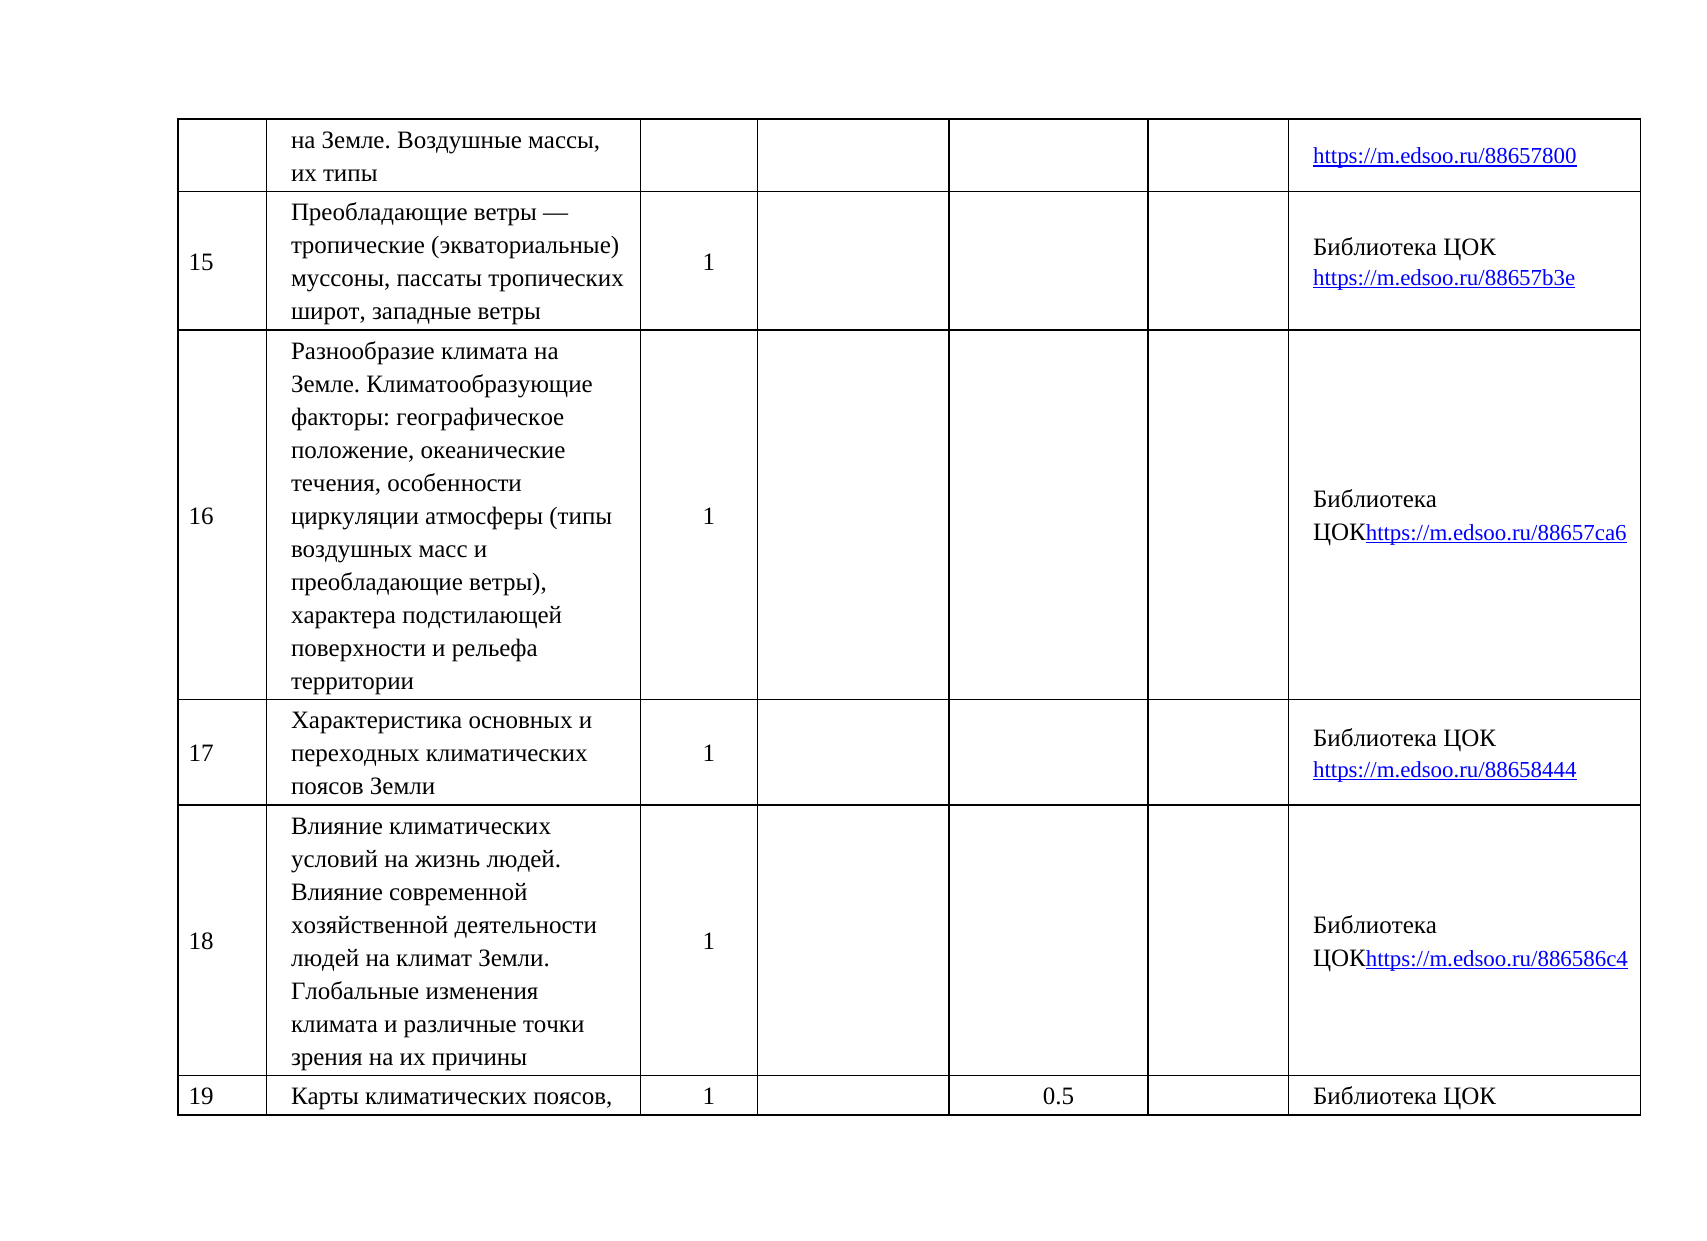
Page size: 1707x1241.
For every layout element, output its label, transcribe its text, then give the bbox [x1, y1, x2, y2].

table_cell 19 [179, 1076, 266, 1114]
table_cell Библиотека ЦОК https://m.edsoo.ru/88657b3e [1289, 192, 1640, 329]
table_cell [1149, 120, 1288, 191]
table_cell [758, 806, 948, 1074]
table_cell [1149, 1076, 1288, 1114]
table_cell 1 [641, 700, 757, 804]
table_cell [1289, 120, 1640, 191]
table_cell 1 [641, 806, 757, 1074]
table_cell 18 [179, 806, 266, 1074]
table_cell [758, 1076, 948, 1114]
table_cell 1 [641, 120, 757, 191]
table_cell 17 [179, 700, 266, 804]
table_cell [267, 120, 640, 191]
table_cell [950, 192, 1147, 329]
table_cell Преобладающие ветры — тропические (экваториальные) муссоны, пассаты тропических широт, западные ветры [267, 192, 640, 329]
table_cell 15 [179, 192, 266, 329]
table_cell 1 [641, 192, 757, 329]
table_cell [950, 700, 1147, 804]
table_cell Библиотека ЦОКhttps://m.edsoo.ru/88657ca6 [1289, 331, 1640, 698]
table_cell [1149, 700, 1288, 804]
table_cell [758, 331, 948, 698]
table_cell Характеристика основных и переходных климатических поясов Земли [267, 700, 640, 804]
table_cell [950, 120, 1147, 191]
table_cell 0.5 [950, 1076, 1147, 1114]
table_cell Библиотека ЦОК https://m.edsoo.ru/88658444 [1289, 700, 1640, 804]
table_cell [267, 1076, 640, 1114]
table_cell [950, 806, 1147, 1074]
table_cell [1149, 806, 1288, 1074]
table_cell [758, 700, 948, 804]
table_cell [1149, 192, 1288, 329]
table_cell [758, 120, 948, 191]
table_cell 14 [179, 120, 266, 191]
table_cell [1289, 1076, 1640, 1114]
table_cell 16 [179, 331, 266, 698]
table_cell [758, 192, 948, 329]
table_cell Разнообразие климата на Земле. Климатообразующие факторы: географическое положение, океанические течения, особенности циркуляции атмосферы (типы воздушных масс и преобладающие ветры), характера подстилающей поверхности и рельефа территории [267, 331, 640, 698]
table_cell Влияние климатических условий на жизнь людей. Влияние современной хозяйственной деятельности людей на климат Земли. Глобальные изменения климата и различные точки зрения на их причины [267, 806, 640, 1074]
table_cell 1 [641, 1076, 757, 1114]
table_cell 1 [641, 331, 757, 698]
table_cell Библиотека ЦОКhttps://m.edsoo.ru/886586c4 [1289, 806, 1640, 1074]
table_cell [1149, 331, 1288, 698]
table_cell [950, 331, 1147, 698]
